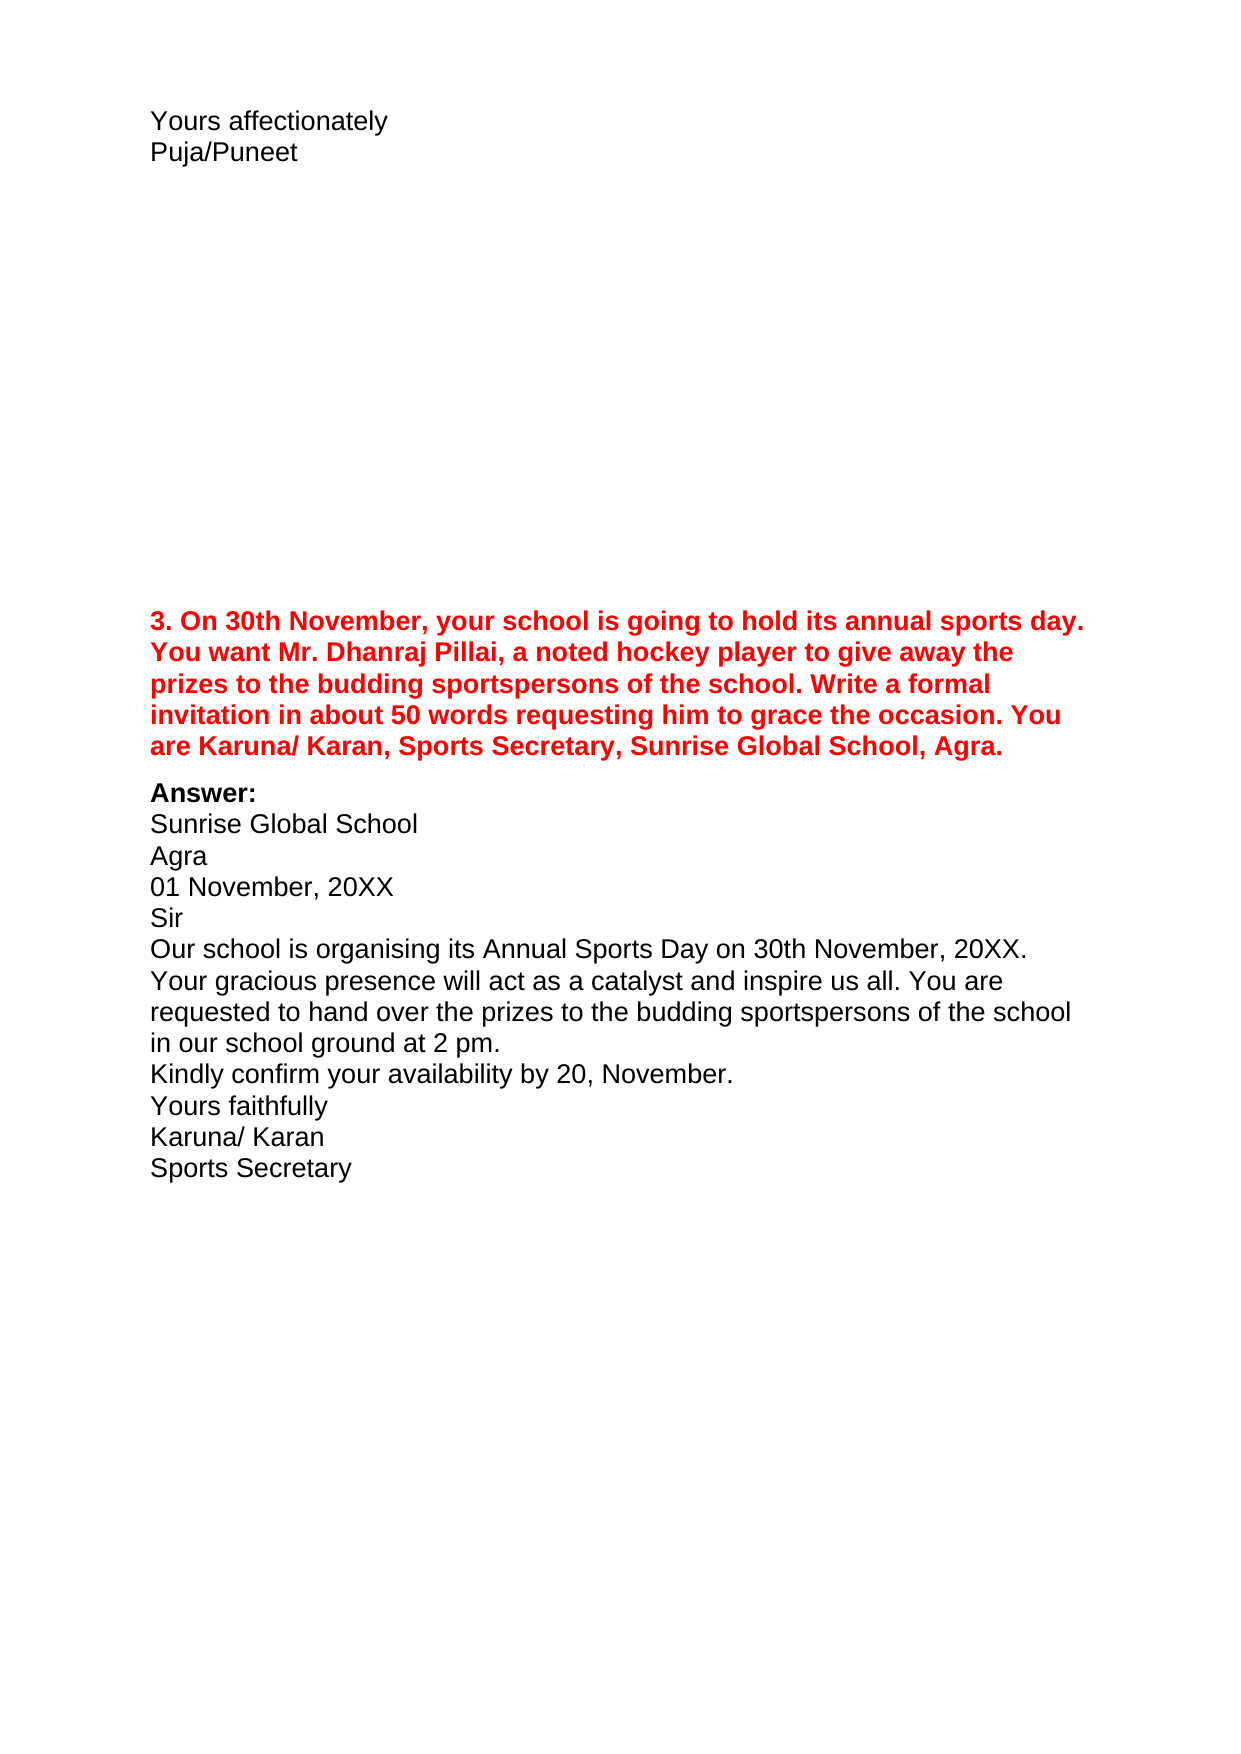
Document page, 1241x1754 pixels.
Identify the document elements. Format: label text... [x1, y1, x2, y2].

text Yours affectionately Puja/Puneet [150, 74, 1090, 168]
text 3. On 30th November, your school is going to hold its annual sports day. You want Mr. Dhanraj Pillai, a noted hockey player to give away the prizes to the budding sportspersons of the school. Write a formal invitation in about 50 words requesting him to grace the occasion. You are Karuna/ Karan, Sports Secretary, Sunrise Global School, Agra. [150, 605, 1090, 761]
text Answer: Sunrise Global School Agra 01 November, 20XX Sir Our school is organising its Annual Sports Day on 30th November, 20XX. Your gracious presence will act as a catalyst and inspire us all. You are requested to hand over the prizes to the budding sportspersons of the school in our school ground at 2 pm. Kindly confirm your availability by 20, November. Yours faithfully Karuna/ Karan Sports Secretary [150, 777, 1090, 1183]
